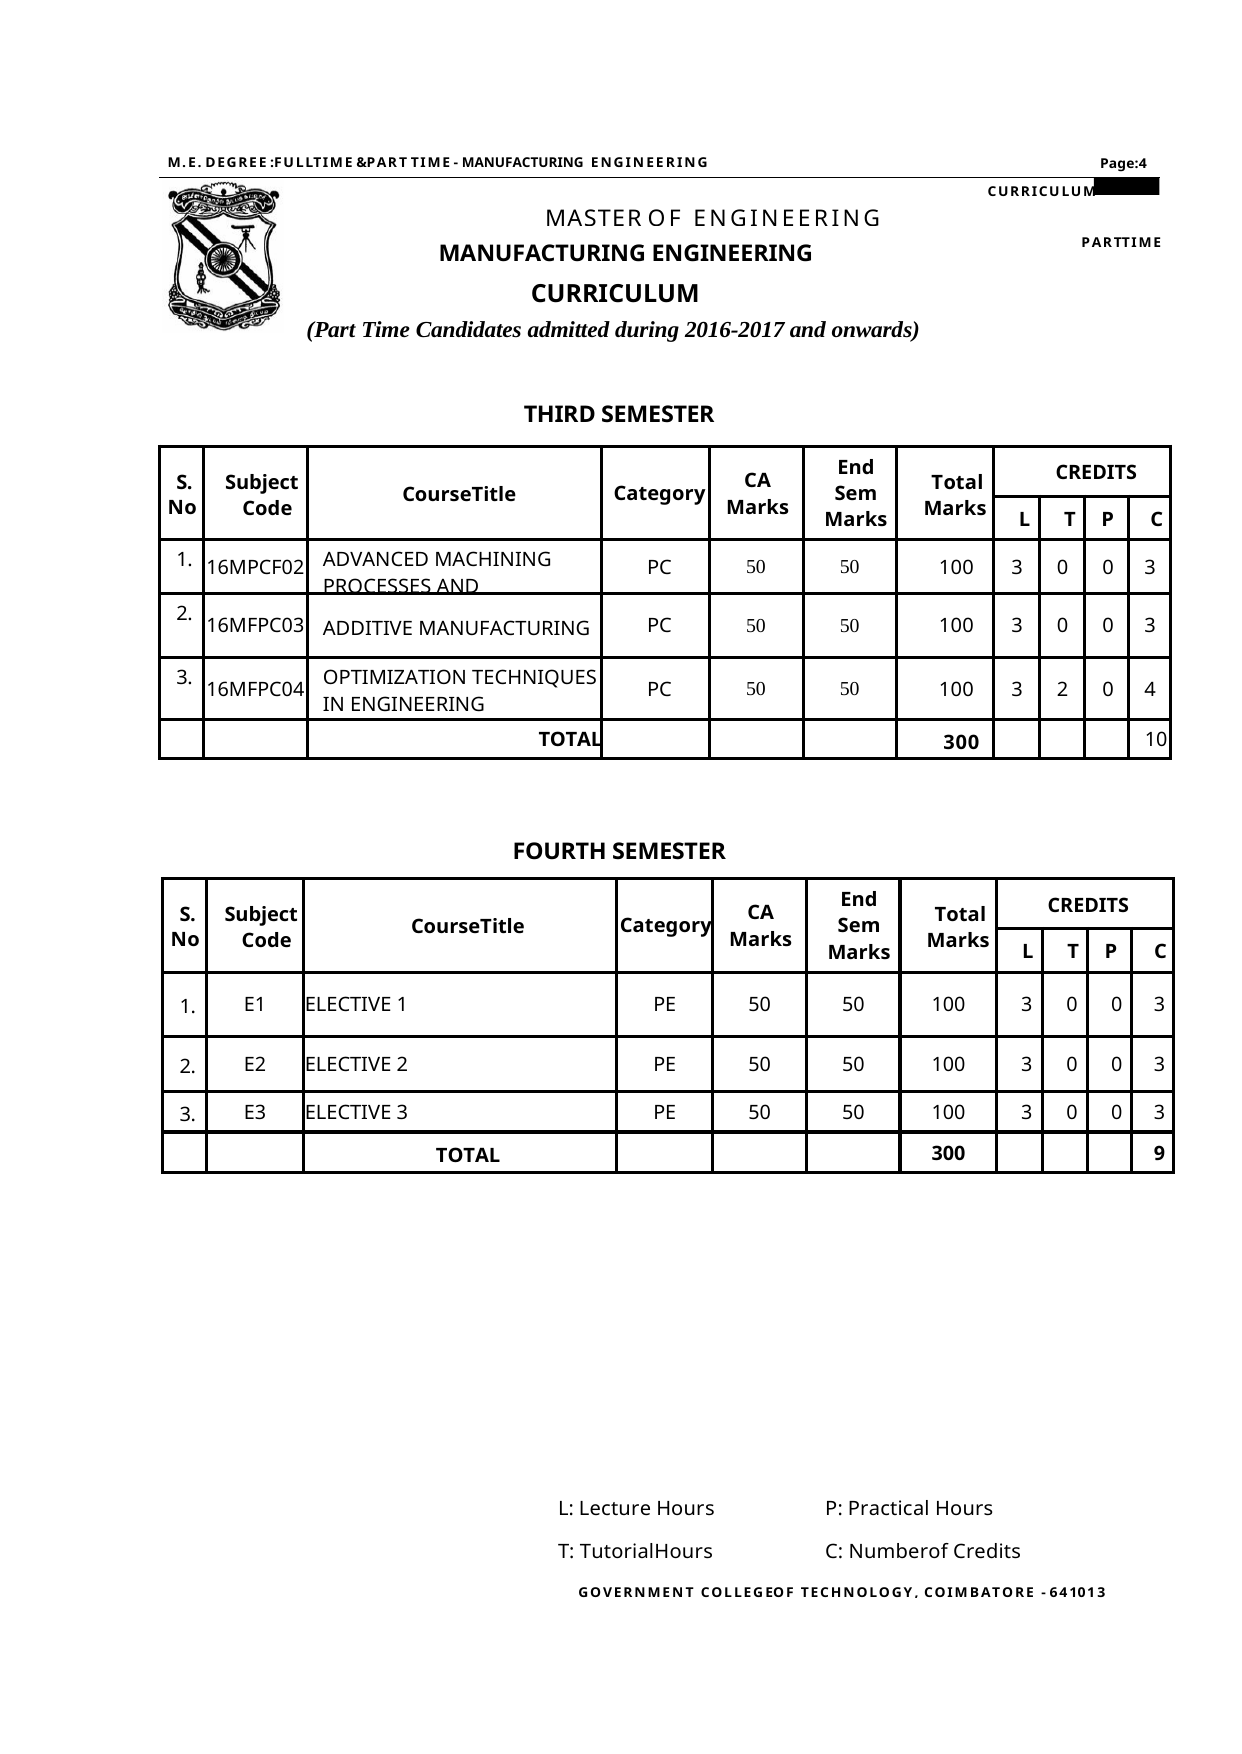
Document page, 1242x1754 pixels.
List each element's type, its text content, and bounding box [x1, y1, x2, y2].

table_cell 0 [1041, 595, 1083, 656]
table_cell PC [603, 541, 708, 592]
table_cell E1 [208, 974, 302, 1035]
table_cell 2. [161, 595, 202, 656]
table_cell 0 [1089, 974, 1130, 1035]
table_cell 50 [808, 974, 898, 1035]
table_header Total Marks [902, 880, 995, 971]
table_cell 3 [1130, 541, 1169, 592]
table_cell 100 [898, 595, 992, 656]
table_cell [714, 1134, 805, 1171]
table_cell 50 [805, 541, 895, 592]
table_cell [711, 721, 802, 757]
table_cell 300 [898, 721, 992, 757]
table_cell 100 [898, 659, 992, 718]
table_cell 2 [1041, 659, 1083, 718]
table_cell PC [603, 595, 708, 656]
table_cell PE [618, 974, 711, 1035]
table_header Subject Code [205, 448, 306, 538]
table_cell ADDITIVE MANUFACTURING [309, 595, 600, 656]
table_cell 0 [1089, 1038, 1130, 1090]
table_cell 100 [902, 974, 995, 1035]
table_cell PE [618, 1038, 711, 1090]
table_cell 3 [1133, 974, 1172, 1035]
table_cell C [1133, 930, 1172, 971]
table_cell 50 [714, 974, 805, 1035]
table_cell ELECTIVE 2 [305, 1038, 615, 1090]
table_cell ADVANCED MACHINING PROCESSES AND AUTOMATION [309, 541, 600, 592]
table_cell [205, 721, 306, 757]
table_cell C [1130, 498, 1169, 538]
table_cell 16MPCF02 [205, 541, 306, 592]
table_cell 3 [998, 1093, 1041, 1130]
table_cell TOTAL [305, 1134, 615, 1171]
table_cell 3 [998, 974, 1041, 1035]
table_cell L [995, 498, 1038, 538]
table_cell 3 [998, 1038, 1041, 1090]
table_cell [618, 1134, 711, 1171]
table_cell 3 [1133, 1093, 1172, 1130]
table_cell 50 [711, 541, 802, 592]
table_cell 2. [164, 1038, 205, 1090]
table_cell 9 [1133, 1134, 1172, 1171]
table_cell 50 [805, 595, 895, 656]
table_cell 16MFPC04 [205, 659, 306, 718]
table_cell [208, 1134, 302, 1171]
table_header S. No [161, 448, 202, 538]
table_cell P [1086, 498, 1127, 538]
table_cell 0 [1086, 541, 1127, 592]
text THIRD SEMESTER [488, 404, 749, 427]
text FOURTH SEMESTER [488, 841, 749, 864]
table_cell [1086, 721, 1127, 757]
table_cell 0 [1044, 974, 1086, 1035]
table_cell [998, 1134, 1041, 1171]
table_header CourseTitle [309, 448, 600, 538]
table_cell 50 [805, 659, 895, 718]
table_cell 100 [902, 1038, 995, 1090]
table_cell T [1044, 930, 1086, 971]
table_cell 3 [995, 595, 1038, 656]
table_cell 50 [711, 595, 802, 656]
table_cell 50 [711, 659, 802, 718]
table_cell 3. [161, 659, 202, 718]
table_cell 16MFPC03 [205, 595, 306, 656]
table_cell e3 [208, 1093, 302, 1130]
table_header Category [618, 880, 711, 971]
table_cell 0 [1089, 1093, 1130, 1130]
table_cell L [998, 930, 1041, 971]
table_cell OPTIMIZATION TECHNIQUES IN ENGINEERING [309, 659, 600, 718]
table_cell 0 [1044, 1038, 1086, 1090]
table_cell ELECTIVE 3 [305, 1093, 615, 1130]
table_cell 0 [1041, 541, 1083, 592]
table_cell 50 [808, 1093, 898, 1130]
table_header End Sem Marks [805, 448, 895, 538]
table_cell 50 [808, 1038, 898, 1090]
table_header CA Marks [714, 880, 805, 971]
table_cell 0 [1086, 595, 1127, 656]
table_cell 50 [714, 1093, 805, 1130]
table_cell 3. [164, 1093, 205, 1130]
table_cell 3 [1130, 595, 1169, 656]
table_header Total Marks [898, 448, 992, 538]
table_cell PE [618, 1093, 711, 1130]
table_cell [995, 721, 1038, 757]
table_cell [805, 721, 895, 757]
table_cell [164, 1134, 205, 1171]
table_header CourseTitle [305, 880, 615, 971]
table_cell 50 [714, 1038, 805, 1090]
table_cell e2 [208, 1038, 302, 1090]
table_cell 3 [995, 541, 1038, 592]
table_cell 3 [1133, 1038, 1172, 1090]
table_cell [161, 721, 202, 757]
table_header Category [603, 448, 708, 538]
table_cell 10 [1130, 721, 1169, 757]
picture [162, 180, 284, 333]
text CURRICULUM [506, 283, 724, 309]
table_cell [1089, 1134, 1130, 1171]
table_cell 4 [1130, 659, 1169, 718]
table_cell [603, 721, 708, 757]
table_cell P [1089, 930, 1130, 971]
table_header End Sem Marks [808, 880, 898, 971]
table_cell [808, 1134, 898, 1171]
table_cell 300 [902, 1134, 995, 1171]
table_cell 0 [1044, 1093, 1086, 1130]
text MANUFACTURING ENGINEERING [387, 238, 864, 265]
table_header CREDITS [998, 880, 1172, 927]
table_cell 100 [898, 541, 992, 592]
table_header CA Marks [711, 448, 802, 538]
table_header S. No [164, 880, 205, 971]
table_cell 0 [1086, 659, 1127, 718]
table_cell 100 [902, 1093, 995, 1130]
table_cell [1041, 721, 1083, 757]
table_cell 1. [164, 974, 205, 1035]
text PARTTIME [1081, 233, 1173, 252]
table_cell ELECTIVE 1 [305, 974, 615, 1035]
table_header Subject Code [208, 880, 302, 971]
table_cell 3 [995, 659, 1038, 718]
text (Part Time Candidates admitted during 2016-2017 and onwards) [306, 315, 1173, 341]
table_cell [1044, 1134, 1086, 1171]
table_header CREDITS [995, 448, 1169, 494]
table_cell 1. [161, 541, 202, 592]
table_cell T [1041, 498, 1083, 538]
table_cell PC [603, 659, 708, 718]
table_cell TOTAL [309, 721, 600, 757]
